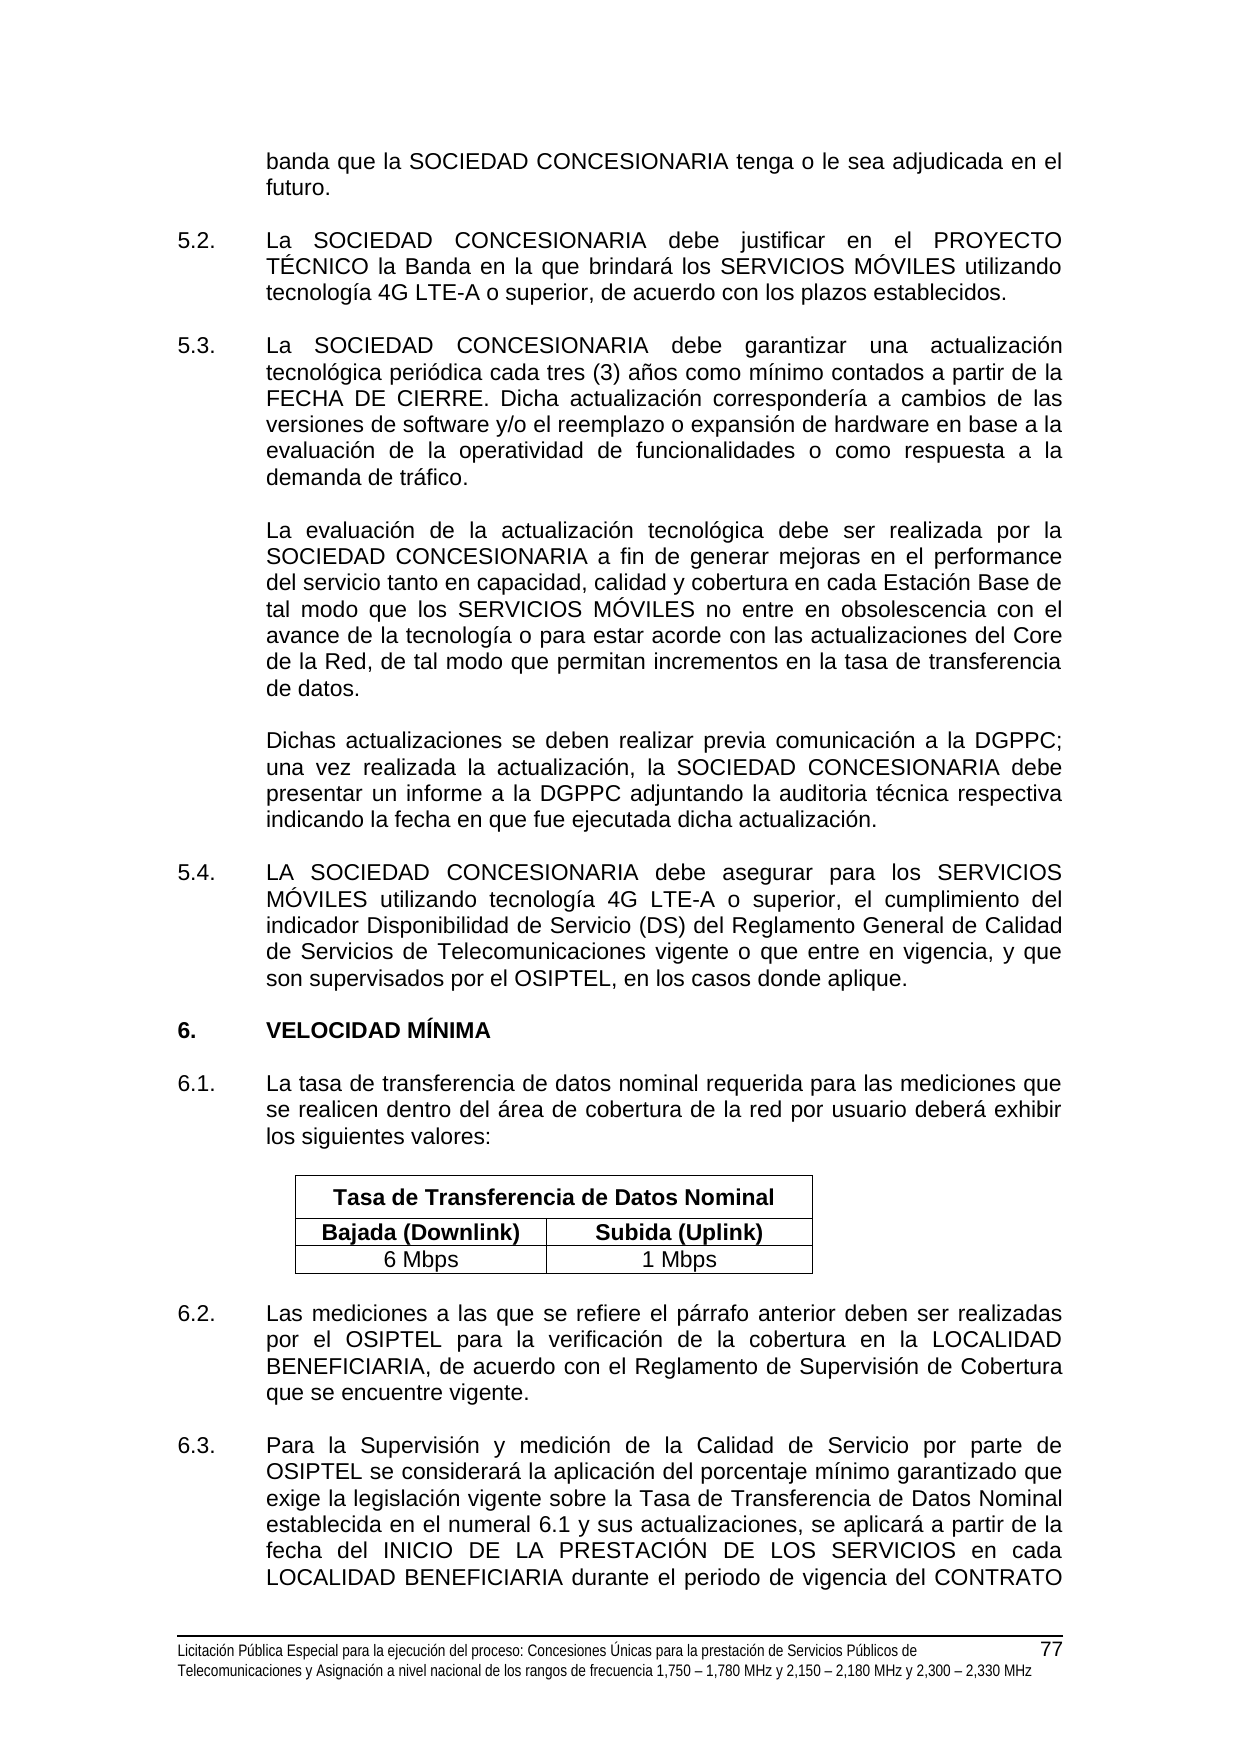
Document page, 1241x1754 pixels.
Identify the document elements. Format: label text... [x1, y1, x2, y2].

table_cell 6 Mbps [296, 1246, 546, 1273]
text 5.4. LA SOCIEDAD CONCESIONARIA debe asegurar para los SERVICIOS MÓVILES utilizando tecnología 4G LTE-A o superior, el cumplimiento del indicador Disponibilidad de Servicio (DS) del Reglamento General de Calidad de Servicios de Telecomunicaciones vigente o que entre en vigencia, y que son supervisados por el OSIPTEL, en los casos donde aplique. [177, 859, 1063, 991]
text La evaluación de la actualización tecnológica debe ser realizada por la SOCIEDAD CONCESIONARIA a fin de generar mejoras en el performance del servicio tanto en capacidad, calidad y cobertura en cada Estación Base de tal modo que los SERVICIOS MÓVILES no entre en obsolescencia con el avance de la tecnología o para estar acorde con las actualizaciones del Core de la Red, de tal modo que permitan incrementos en la tasa de transferencia de datos. [266, 517, 1063, 701]
table_cell 1 Mbps [547, 1246, 812, 1273]
table_cell Subida (Uplink) [547, 1219, 812, 1245]
text Dichas actualizaciones se deben realizar previa comunicación a la DGPPC; una vez realizada la actualización, la SOCIEDAD CONCESIONARIA debe presentar un informe a la DGPPC adjuntando la auditoria técnica respectiva indicando la fecha en que fue ejecutada dicha actualización. [266, 727, 1063, 833]
text 5.2. La SOCIEDAD CONCESIONARIA debe justificar en el PROYECTO TÉCNICO la Banda en la que brindará los SERVICIOS MÓVILES utilizando tecnología 4G LTE-A o superior, de acuerdo con los plazos establecidos. [177, 227, 1063, 306]
table_header Tasa de Transferencia de Datos Nominal [296, 1176, 812, 1218]
text 6.2. Las mediciones a las que se refiere el párrafo anterior deben ser realizadas por el OSIPTEL para la verificación de la cobertura en la LOCALIDAD BENEFICIARIA, de acuerdo con el Reglamento de Supervisión de Cobertura que se encuentre vigente. [177, 1300, 1063, 1406]
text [177, 1432, 1063, 1590]
table_cell Bajada (Downlink) [296, 1219, 546, 1245]
text 6. VELOCIDAD MÍNIMA [177, 1017, 1063, 1044]
text 5.3. La SOCIEDAD CONCESIONARIA debe garantizar una actualización tecnológica periódica cada tres (3) años como mínimo contados a partir de la FECHA DE CIERRE. Dicha actualización correspondería a cambios de las versiones de software y/o el reemplazo o expansión de hardware en base a la evaluación de la operatividad de funcionalidades o como respuesta a la demanda de tráfico. [177, 332, 1063, 490]
text 6.1. La tasa de transferencia de datos nominal requerida para las mediciones que se realicen dentro del área de cobertura de la red por usuario deberá exhibir los siguientes valores: [177, 1070, 1063, 1149]
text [177, 148, 1063, 200]
